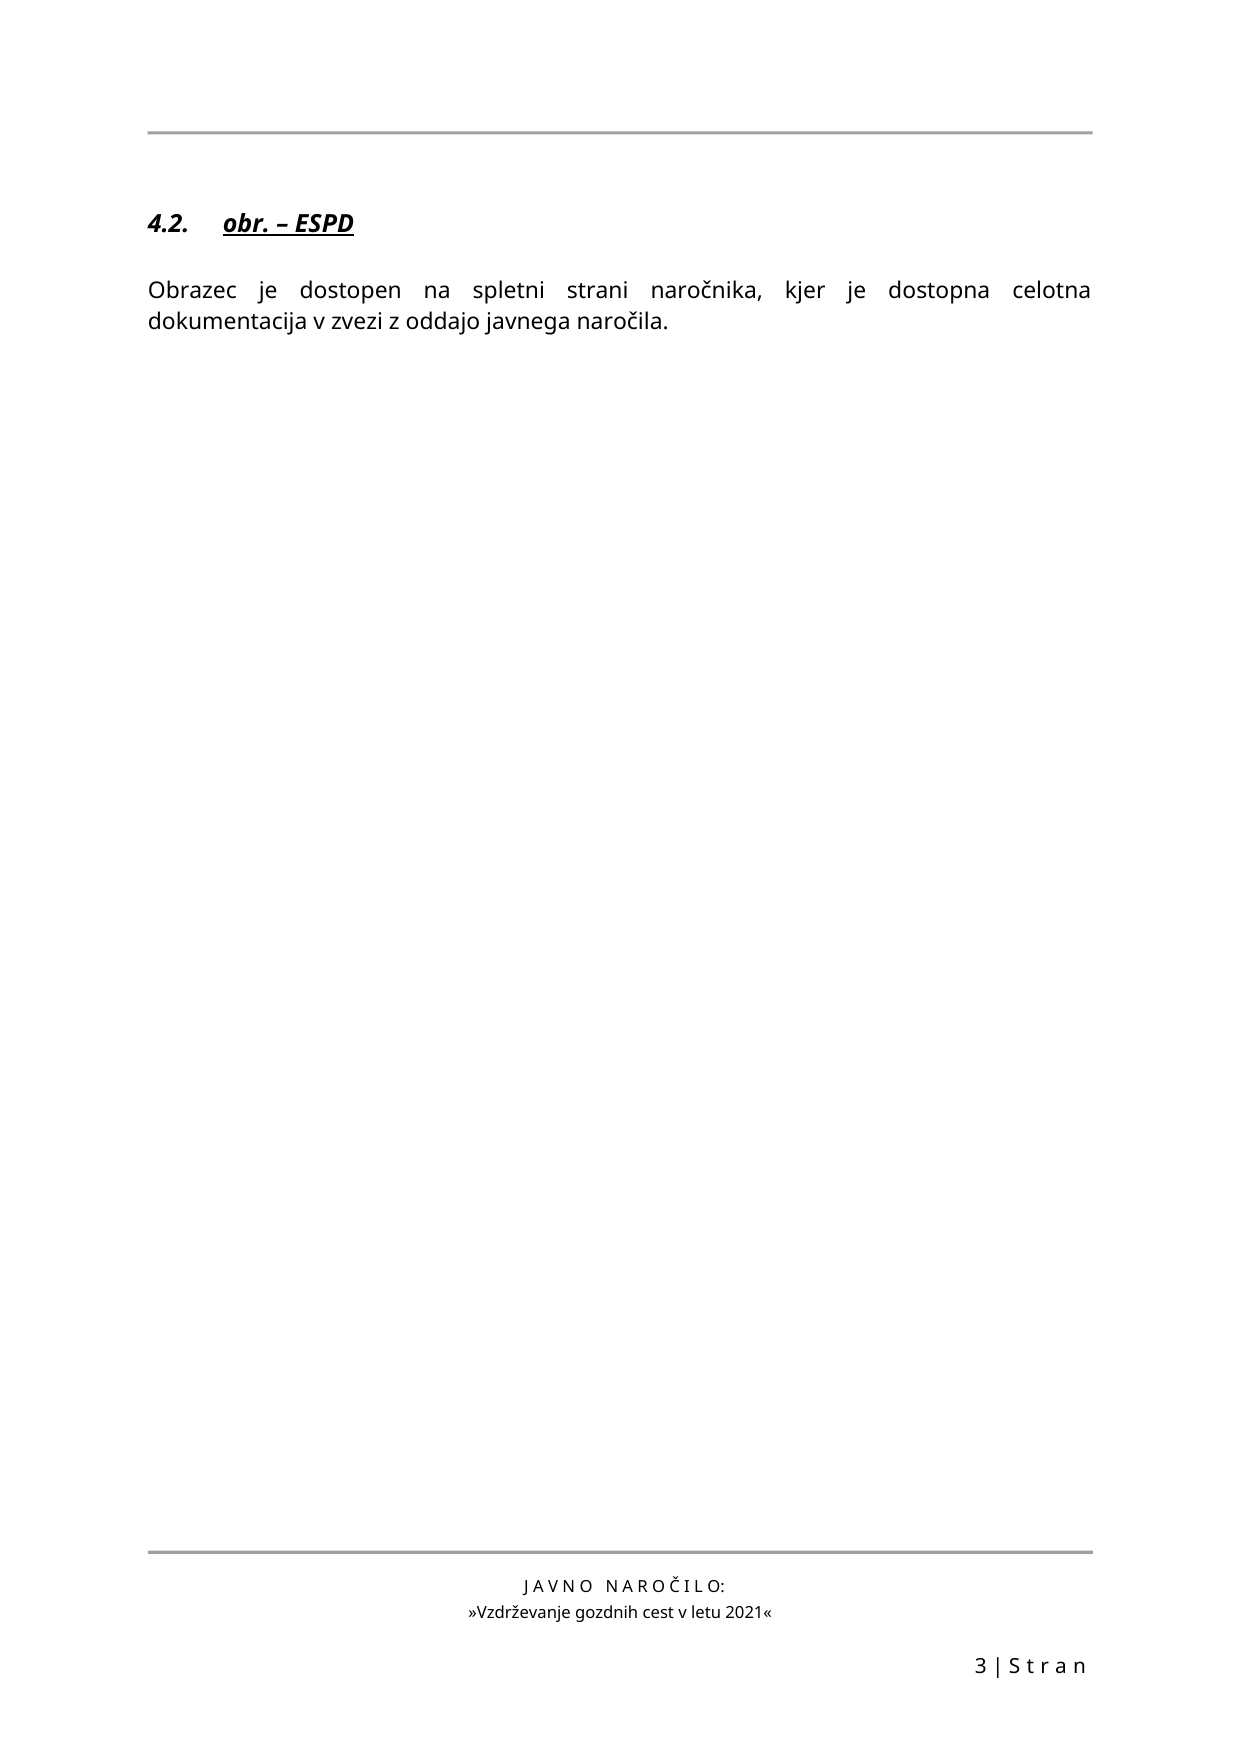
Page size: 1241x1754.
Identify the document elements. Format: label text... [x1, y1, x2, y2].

text Obrazec je dostopen na spletni strani naročnika, kjer je dostopna celotna dokumentacija v zvezi z oddajo javnega naročila. [148, 274, 1092, 336]
list obr. – ESPD [148, 206, 1092, 239]
